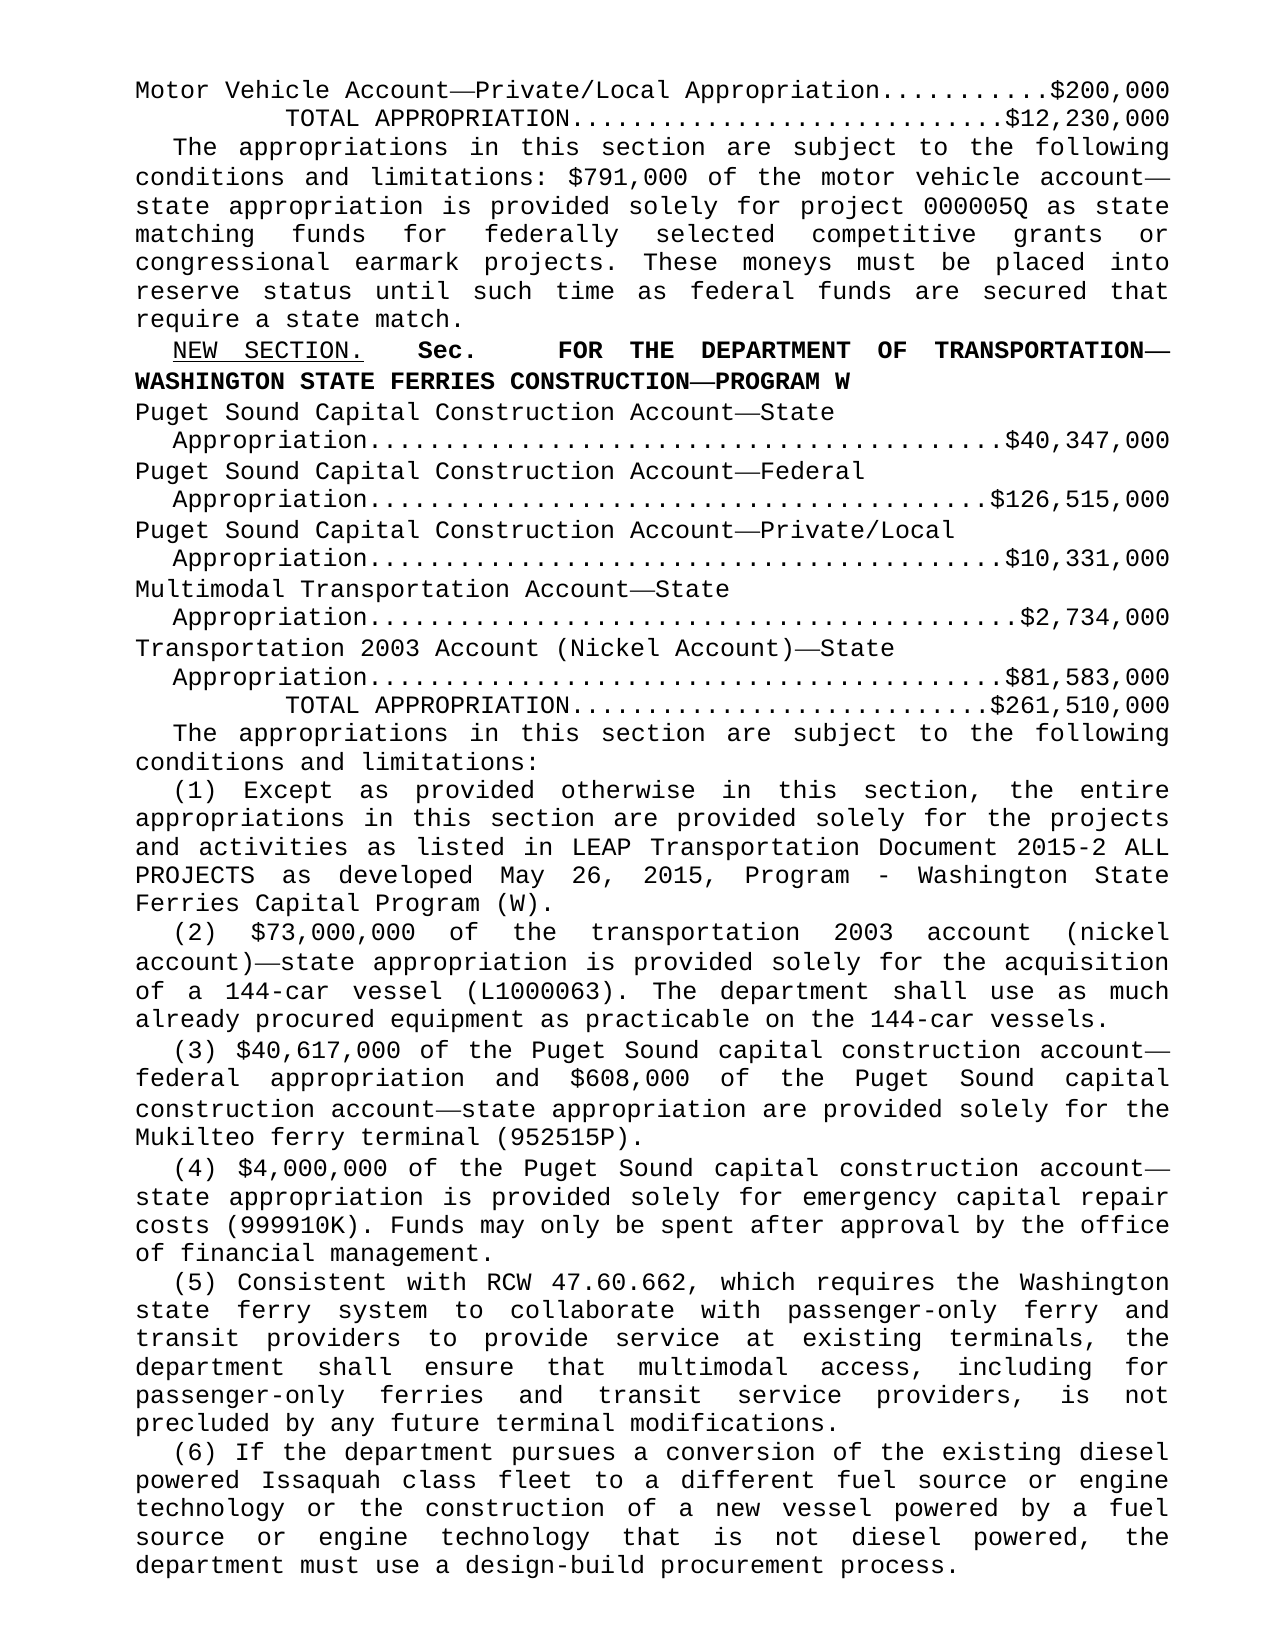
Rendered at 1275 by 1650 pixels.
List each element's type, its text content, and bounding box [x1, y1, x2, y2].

text (4) $4,000,000 of the Puget Sound capital construction account—state appropriation is provided solely for emergency capital repair costs (999910K). Funds may only be spent after approval by the office of financial management. [135, 1153, 1170, 1269]
text Transportation 2003 Account (Nickel Account)—State [135, 633, 1170, 664]
text NEW SECTION. Sec. FOR THE DEPARTMENT OF TRANSPORTATION—WASHINGTON STATE FERRIES CONSTRUCTION—PROGRAM W [135, 335, 1170, 397]
text TOTAL APPROPRIATION $12,230,000 [135, 106, 1170, 134]
text The appropriations in this section are subject to the following conditions and limitations: [135, 721, 1170, 777]
text Appropriation $10,331,000 [135, 546, 1170, 574]
text The appropriations in this section are subject to the following conditions and limitations: $791,000 of the motor vehicle account—state appropriation is provided solely for project 000005Q as state matching funds for federally selected competitive grants or congressional earmark projects. These moneys must be placed into reserve status until such time as federal funds are secured that require a state match. [135, 134, 1170, 335]
text Appropriation $126,515,000 [135, 487, 1170, 515]
text (1) Except as provided otherwise in this section, the entire appropriations in this section are provided solely for the projects and activities as listed in LEAP Transportation Document 2015-2 ALL PROJECTS as developed May 26, 2015, Program - Washington State Ferries Capital Program (W). [135, 777, 1170, 919]
text Appropriation $81,583,000 [135, 664, 1170, 692]
text Puget Sound Capital Construction Account—Private/Local [135, 515, 1170, 546]
text (6) If the department pursues a conversion of the existing diesel powered Issaquah class fleet to a different fuel source or engine technology or the construction of a new vessel powered by a fuel source or engine technology that is not diesel powered, the department must use a design-build procurement process. [135, 1439, 1170, 1581]
text Puget Sound Capital Construction Account—State [135, 397, 1170, 427]
text (2) $73,000,000 of the transportation 2003 account (nickel account)—state appropriation is provided solely for the acquisition of a 144-car vessel (L1000063). The department shall use as much already procured equipment as practicable on the 144-car vessels. [135, 919, 1170, 1035]
text Multimodal Transportation Account—State [135, 574, 1170, 605]
text Appropriation $2,734,000 [135, 605, 1170, 633]
text Motor Vehicle Account—Private/Local Appropriation $200,000 [135, 75, 1170, 106]
text (3) $40,617,000 of the Puget Sound capital construction account—federal appropriation and $608,000 of the Puget Sound capital construction account—state appropriation are provided solely for the Mukilteo ferry terminal (952515P). [135, 1035, 1170, 1153]
text TOTAL APPROPRIATION $261,510,000 [135, 692, 1170, 721]
text Puget Sound Capital Construction Account—Federal [135, 456, 1170, 487]
text (5) Consistent with RCW 47.60.662, which requires the Washington state ferry system to collaborate with passenger-only ferry and transit providers to provide service at existing terminals, the department shall ensure that multimodal access, including for passenger-only ferries and transit service providers, is not precluded by any future terminal modifications. [135, 1269, 1170, 1439]
text Appropriation $40,347,000 [135, 427, 1170, 456]
